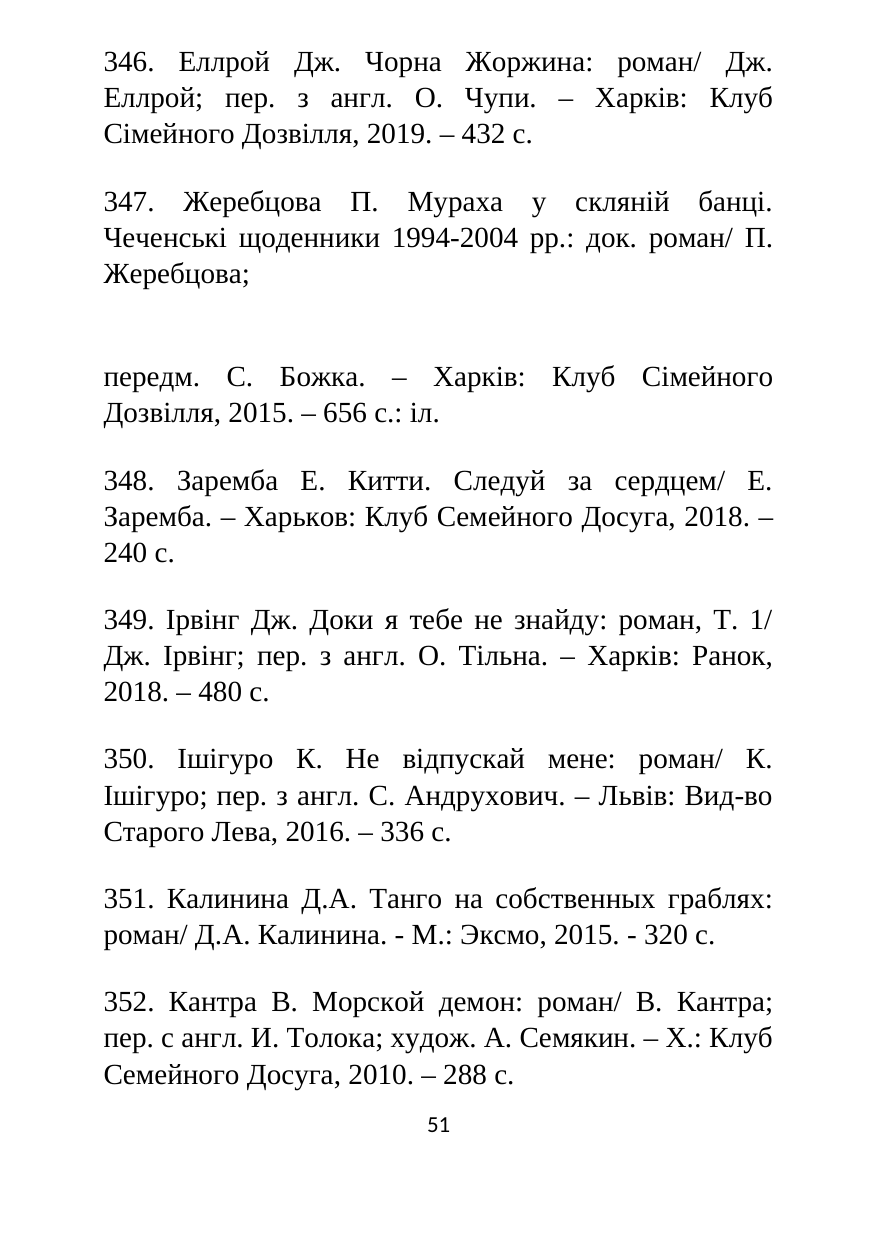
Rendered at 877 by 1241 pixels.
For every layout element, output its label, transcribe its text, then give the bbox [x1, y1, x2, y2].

text 347. Жеребцова П. Мураха у скляній банці. Чеченські щоденники 1994-2004 рр.: док. роман/ П. Жеребцова; [103, 184, 774, 289]
text передм. С. Божка. – Харків: Клуб Сімейного Дозвілля, 2015. – 656 с.: іл. [103, 359, 774, 429]
text 352. Кантра В. Морской демон: роман/ В. Кантра; пер. с англ. И. Толока; худож. А. Семякин. – Х.: Клуб Семейного Досуга, 2010. – 288 с. [103, 984, 774, 1090]
text 348. Заремба Е. Китти. Следуй за сердцем/ Е. Заремба. – Харьков: Клуб Семейного Досуга, 2018. – 240 с. [103, 463, 774, 568]
text 350. Ішігуро К. Не відпускай мене: роман/ К. Ішігуро; пер. з англ. С. Андрухович. – Львів: Вид-во Старого Лева, 2016. – 336 с. [103, 742, 774, 847]
text 351. Калинина Д.А. Танго на собственных граблях: роман/ Д.А. Калинина. - М.: Эксмо, 2015. - 320 с. [103, 881, 774, 951]
text 346. Еллрой Дж. Чорна Жоржина: роман/ Дж. Еллрой; пер. з англ. О. Чупи. – Харків: Клуб Сімейного Дозвілля, 2019. – 432 с. [103, 44, 774, 150]
text 349. Ірвінг Дж. Доки я тебе не знайду: роман, Т. 1/ Дж. Ірвінг; пер. з англ. О. Тільна. – Харків: Ранок, 2018. – 480 с. [103, 602, 774, 708]
